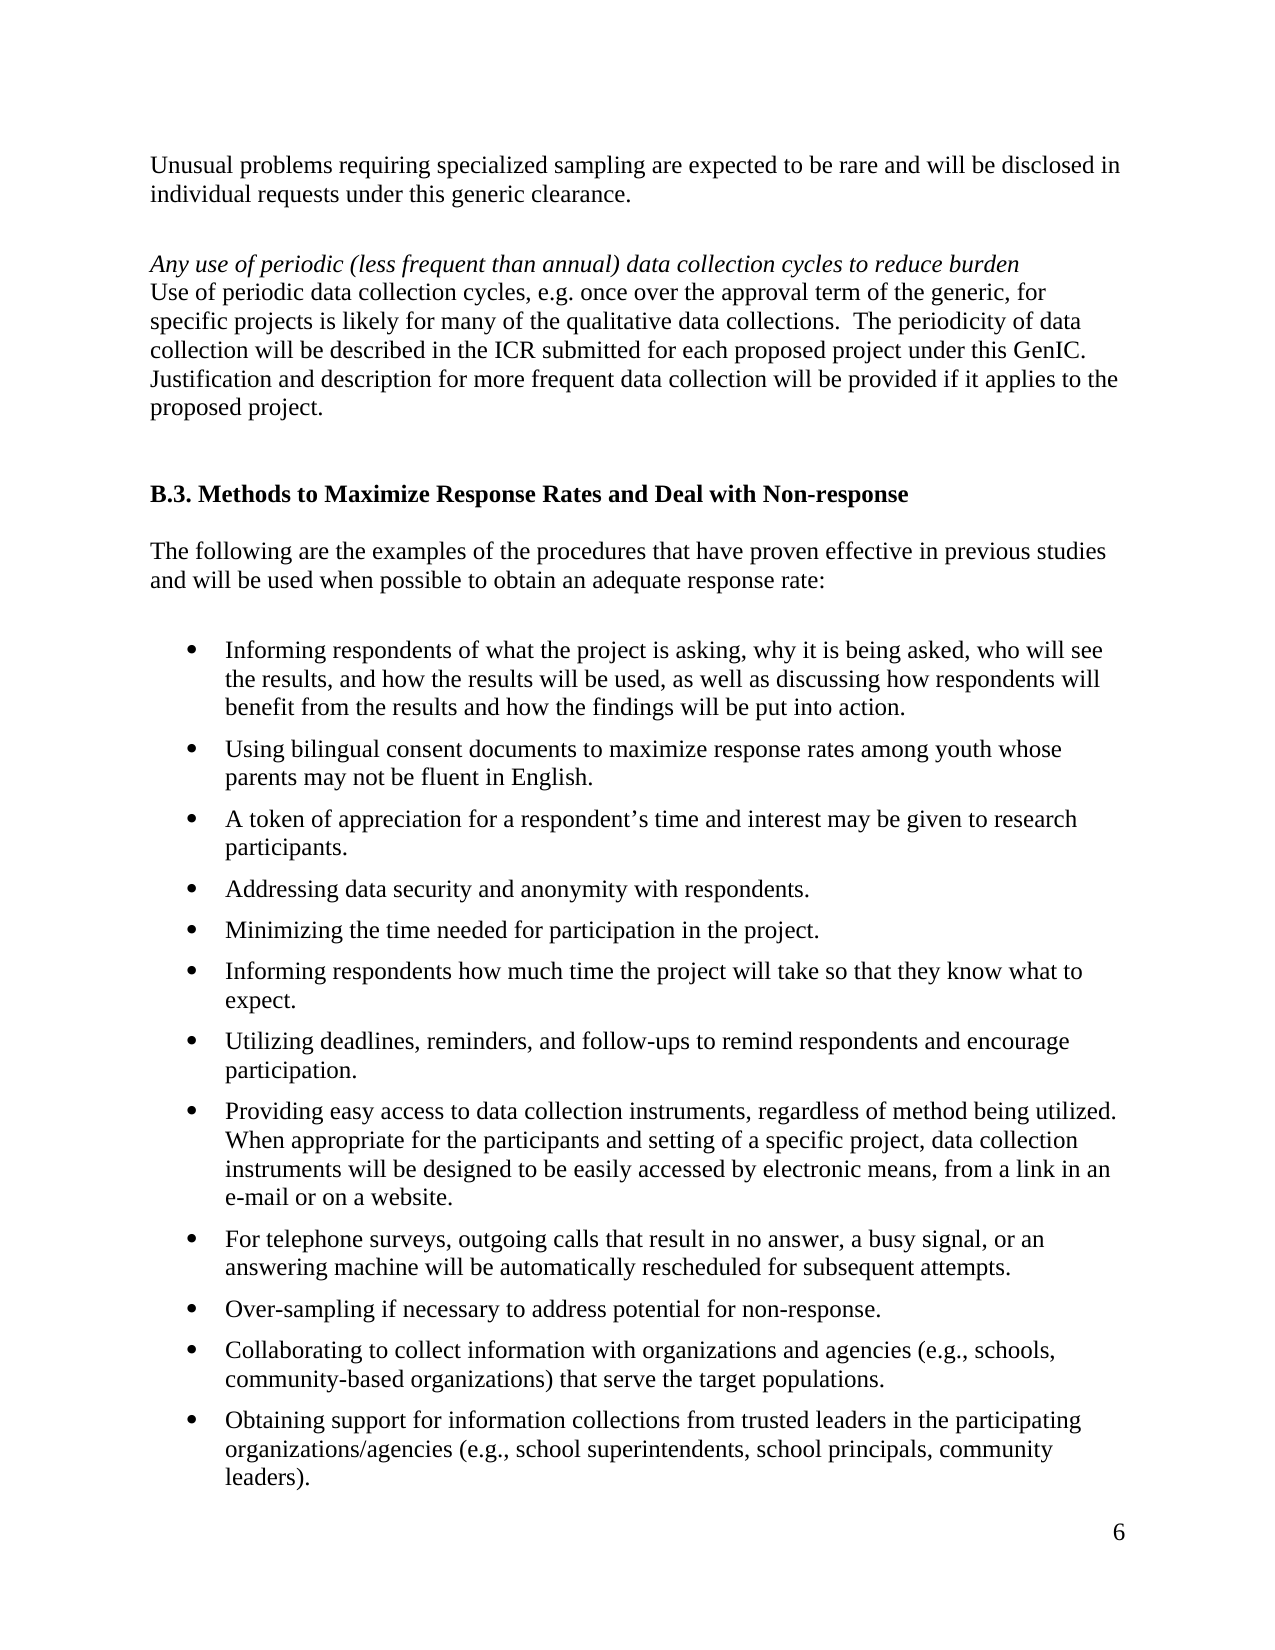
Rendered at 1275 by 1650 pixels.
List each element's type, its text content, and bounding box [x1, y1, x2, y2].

list For telephone surveys, outgoing calls that result in no answer, a busy signal, or an answering machine will be automatically rescheduled for subsequent attempts. [187, 1224, 1125, 1281]
list Addressing data security and anonymity with respondents. [187, 874, 1125, 902]
list Over-sampling if necessary to address potential for non-response. [187, 1294, 1125, 1322]
list A token of appreciation for a respondent’s time and interest may be given to research participants. [187, 804, 1125, 861]
list Providing easy access to data collection instruments, regardless of method being utilized. When appropriate for the participants and setting of a specific project, data collection instruments will be designed to be easily accessed by electronic means, from a link in an e-mail or on a website. [187, 1096, 1125, 1211]
text Unusual problems requiring specialized sampling are expected to be rare and will be disclosed in individual requests under this generic clearance. [150, 150, 1125, 207]
list Obtaining support for information collections from trusted leaders in the participating organizations/agencies (e.g., school superintendents, school principals, community leaders). [187, 1405, 1125, 1491]
text Use of periodic data collection cycles, e.g. once over the approval term of the generic, for specific projects is likely for many of the qualitative data collections. The periodicity of data collection will be described in the ICR submitted for each proposed project under this GenIC. Justification and description for more frequent data collection will be provided if it applies to the proposed project. [150, 277, 1125, 421]
text B.3. Methods to Maximize Response Rates and Deal with Non-response [150, 479, 1125, 507]
list Informing respondents of what the project is asking, why it is being asked, who will see the results, and how the results will be used, as well as discussing how respondents will benefit from the results and how the findings will be put into action. [187, 635, 1125, 721]
list Utilizing deadlines, reminders, and follow-ups to remind respondents and encourage participation. [187, 1026, 1125, 1084]
text Any use of periodic (less frequent than annual) data collection cycles to reduce burden [150, 249, 1125, 277]
list Using bilingual consent documents to maximize response rates among youth whose parents may not be fluent in English. [187, 734, 1125, 791]
text The following are the examples of the procedures that have proven effective in previous studies and will be used when possible to obtain an adequate response rate: [150, 536, 1125, 594]
list Minimizing the time needed for participation in the project. [187, 915, 1125, 944]
list Collaborating to collect information with organizations and agencies (e.g., schools, community-based organizations) that serve the target populations. [187, 1335, 1125, 1392]
list Informing respondents how much time the project will take so that they know what to expect. [187, 956, 1125, 1014]
